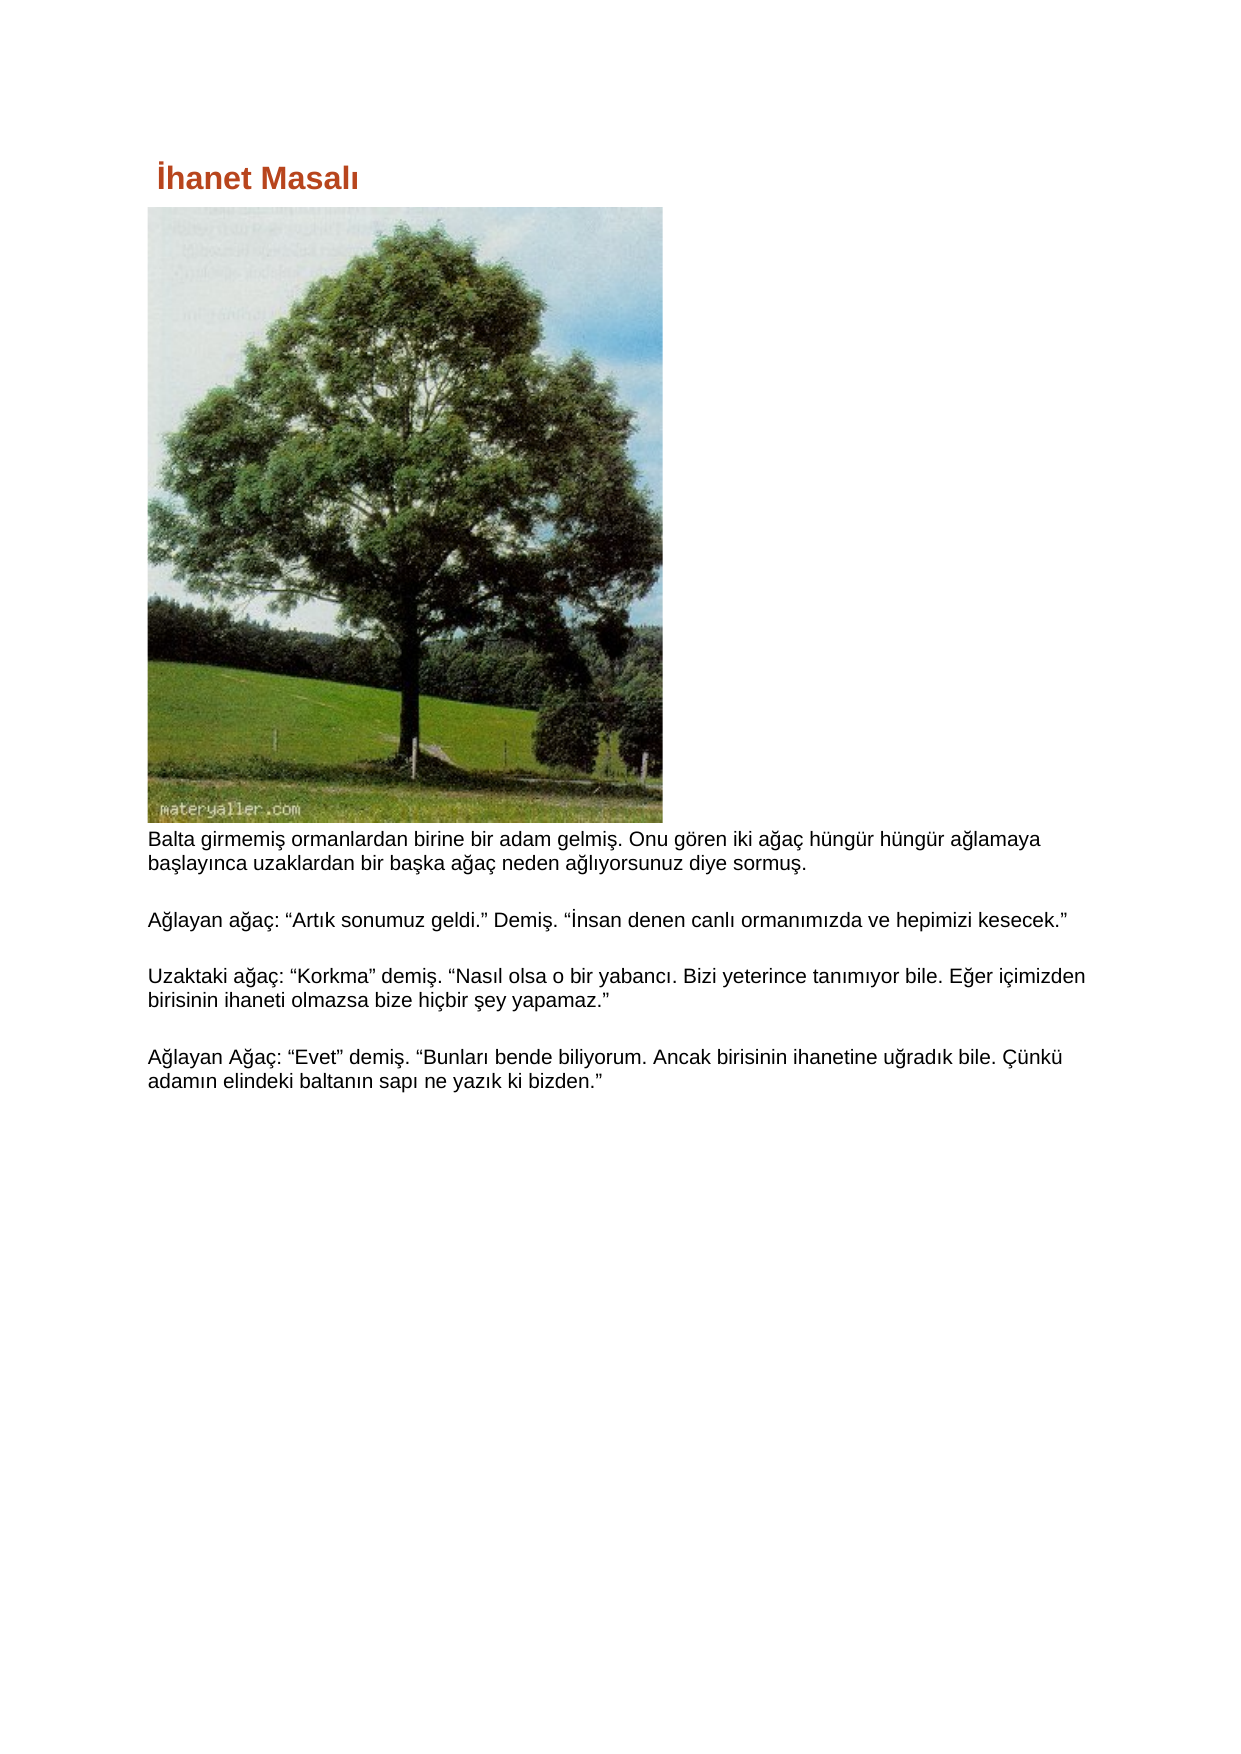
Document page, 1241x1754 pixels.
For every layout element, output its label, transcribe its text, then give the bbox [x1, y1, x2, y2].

text Uzaktaki ağaç: “Korkma” demiş. “Nasıl olsa o bir yabancı. Bizi yeterince tanımıyor bile. Eğer içimizden birisinin ihaneti olmazsa bize hiçbir şey yapamaz.” [148, 964, 1093, 1012]
text İhanet Masalı [148, 159, 1093, 196]
text Balta girmemiş ormanlardan birine bir adam gelmiş. Onu gören iki ağaç hüngür hüngür ağlamaya başlayınca uzaklardan bir başka ağaç neden ağlıyorsunuz diye sormuş. [148, 827, 1093, 875]
text Ağlayan Ağaç: “Evet” demiş. “Bunları bende biliyorum. Ancak birisinin ihanetine uğradık bile. Çünkü adamın elindeki baltanın sapı ne yazık ki bizden.” [148, 1044, 1093, 1092]
text Ağlayan ağaç: “Artık sonumuz geldi.” Demiş. “İnsan denen canlı ormanımızda ve hepimizi kesecek.” [148, 908, 1093, 932]
picture [147, 207, 663, 823]
